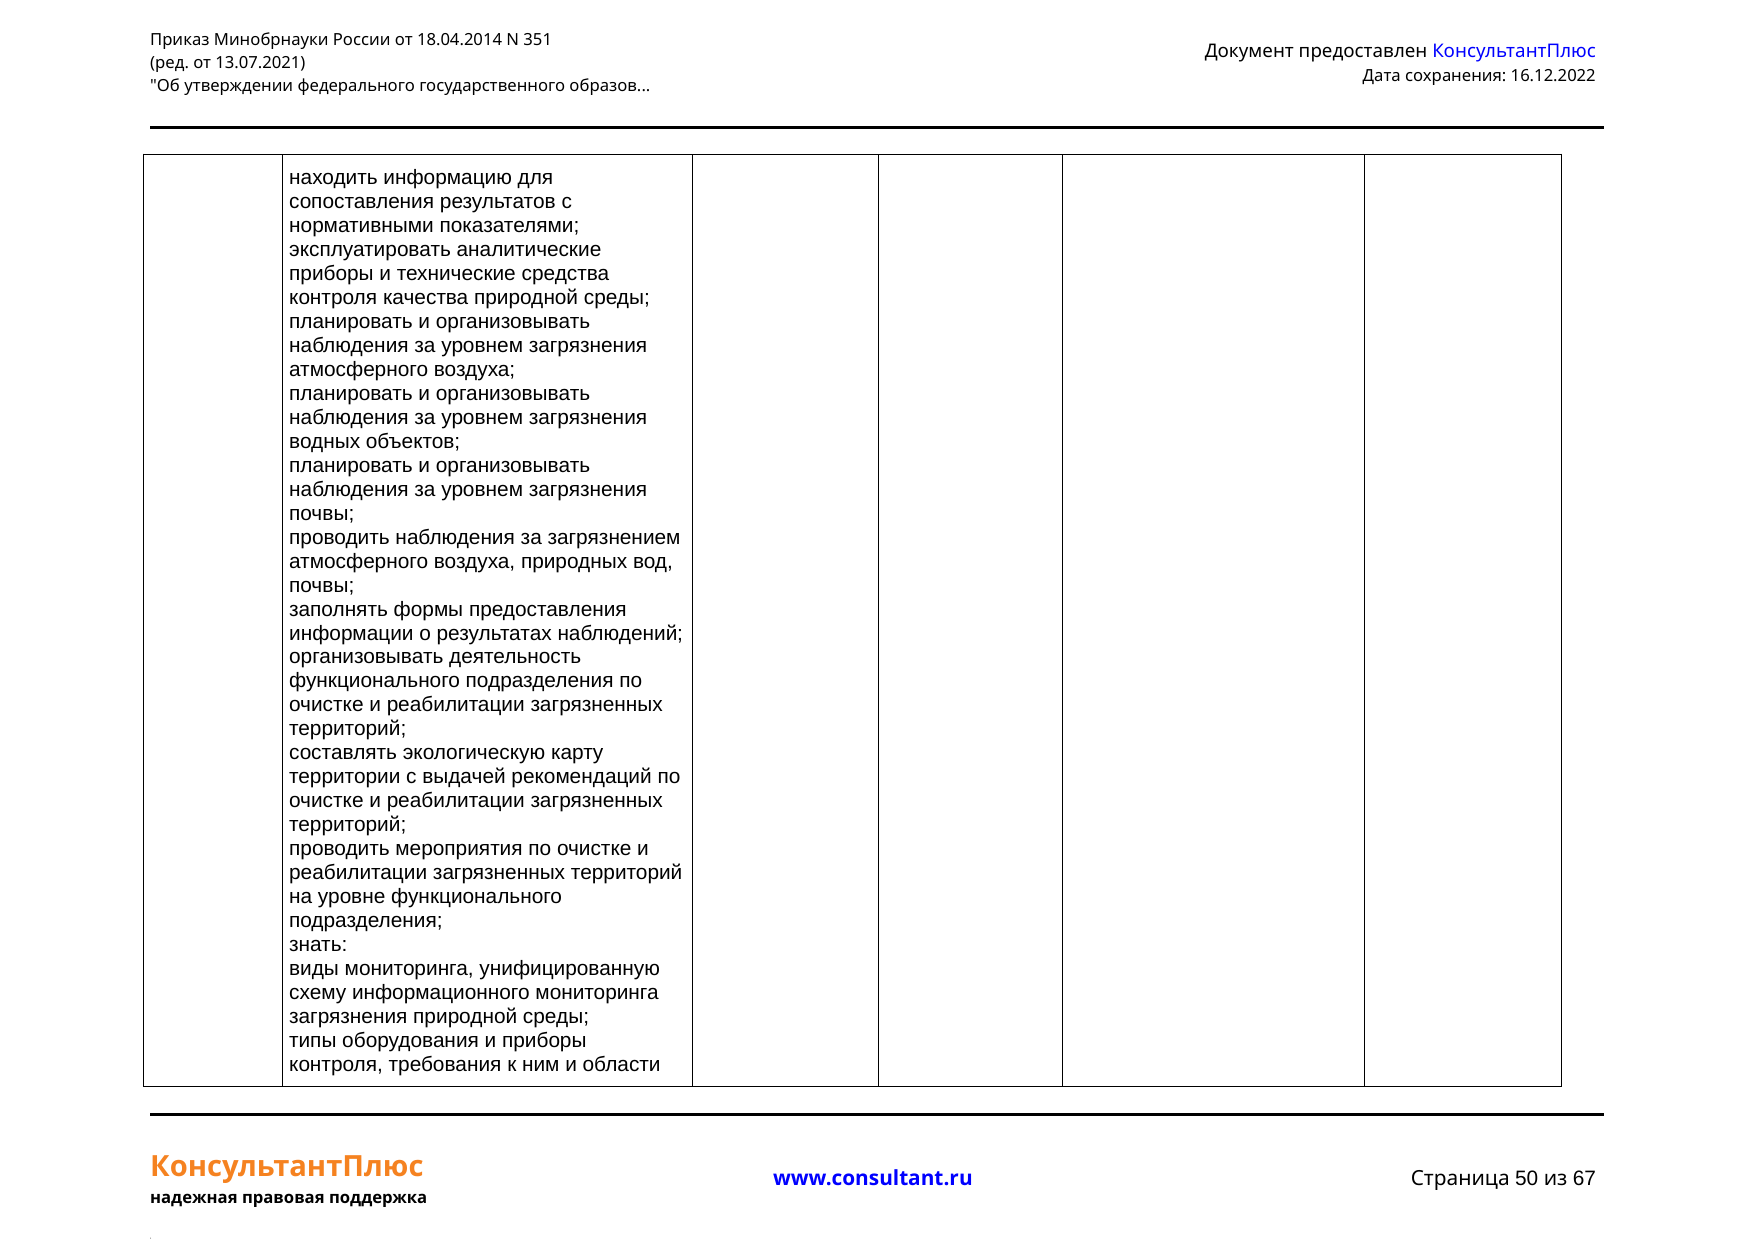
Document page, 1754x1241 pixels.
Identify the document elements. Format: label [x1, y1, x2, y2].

table_cell [1063, 155, 1364, 1086]
